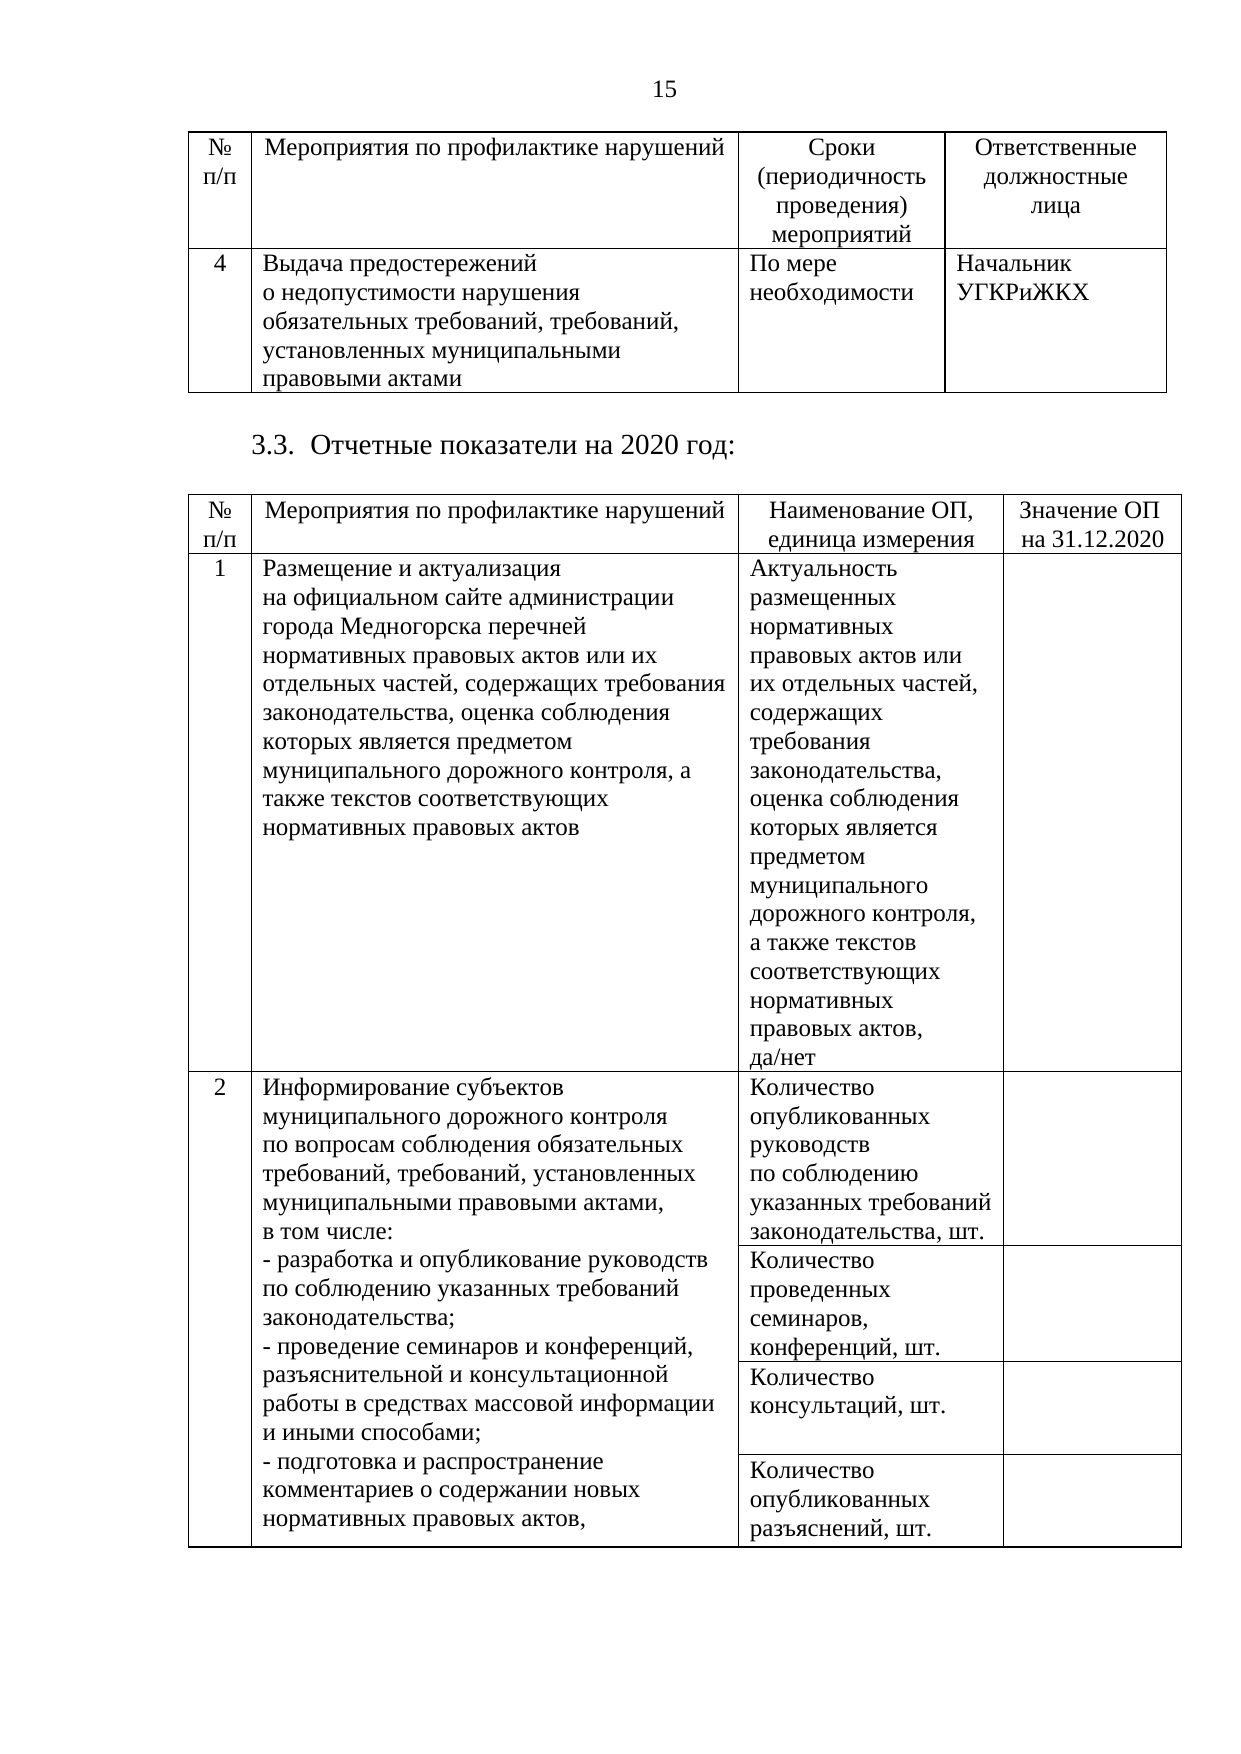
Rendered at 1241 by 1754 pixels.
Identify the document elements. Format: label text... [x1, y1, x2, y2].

table_header № п/п [189, 495, 251, 552]
table_cell Количество опубликованных руководств по соблюдению указанных требований законодательства, шт. [739, 1072, 1003, 1244]
table_header Ответственные должностные лица [946, 133, 1166, 247]
table_header Сроки (периодичность проведения) мероприятий [739, 133, 944, 247]
table_cell [1004, 554, 1181, 1071]
table_cell Выдача предостережений о недопустимости нарушения обязательных требований, требований, установленных муниципальными правовыми актами [252, 249, 738, 392]
table_cell Количество проведенных семинаров, конференций, шт. [739, 1246, 1003, 1361]
table_header Наименование ОП, единица измерения [739, 495, 1003, 552]
table_cell Количество консультаций, шт. [739, 1362, 1003, 1454]
table_cell По мере необходимости [739, 249, 944, 392]
table_cell 1 [189, 554, 251, 1071]
table_header Мероприятия по профилактике нарушений [252, 133, 738, 247]
table_header Мероприятия по профилактике нарушений [252, 495, 738, 552]
table_header Значение ОП на 31.12.2020 [1004, 495, 1181, 552]
table_cell [1004, 1455, 1181, 1546]
table_cell Информирование субъектов муниципального дорожного контроля по вопросам соблюдения обязательных требований, требований, установленных муниципальными правовыми актами, в том числе: - разработка и опубликование руководств по соблюдению указанных требований законодательства; - проведение семинаров и конференций, разъяснительной и консультационной работы в средствах массовой информации и иными способами; - подготовка и распространение комментариев о содержании новых нормативных правовых актов, устанавливающих обязательные требования, требования, установленные муниципальными правовыми актами, внесенных изменениях в действующие акты, сроках и порядке вступления их в действие, а также рекомендации о проведении необходимых организационных, технических мероприятий, направленных на внедрение и обеспечение соблюдения обязательных требований, требований, установленных муниципальными правовыми актами; - информирование неопределенного круга подконтрольных субъектов посредством средств массовой информации (интернет-сайты, местные печатные издания, телевидение, радио, социальные сети) о важности добросовестного соблюдения обязательных требований, с целью формирования и укрепления культуры безопасного поведения и о применении мер административного воздействия к подконтрольным субъектам, нарушившим обязательные требования [252, 1072, 738, 1546]
table_cell [1004, 1362, 1181, 1454]
table_cell Начальник УГКРиЖКХ [946, 249, 1166, 392]
table_cell Актуальность размещенных нормативных правовых актов или их отдельных частей, содержащих требования законодательства, оценка соблюдения которых является предметом муниципального дорожного контроля, а также текстов соответствующих нормативных правовых актов, да/нет [739, 554, 1003, 1071]
table_cell 2 [189, 1072, 251, 1546]
list Отчетные показатели на 2020 год: [177, 427, 1152, 460]
table_cell Размещение и актуализация на официальном сайте администрации города Медногорска перечней нормативных правовых актов или их отдельных частей, содержащих требования законодательства, оценка соблюдения которых является предметом муниципального дорожного контроля, а также текстов соответствующих нормативных правовых актов [252, 554, 738, 1071]
table_cell [1004, 1072, 1181, 1244]
table_cell 4 [189, 249, 251, 392]
table_cell [1004, 1246, 1181, 1361]
table_header № п/п [189, 133, 251, 247]
table_cell Количество опубликованных разъяснений, шт. [739, 1455, 1003, 1546]
